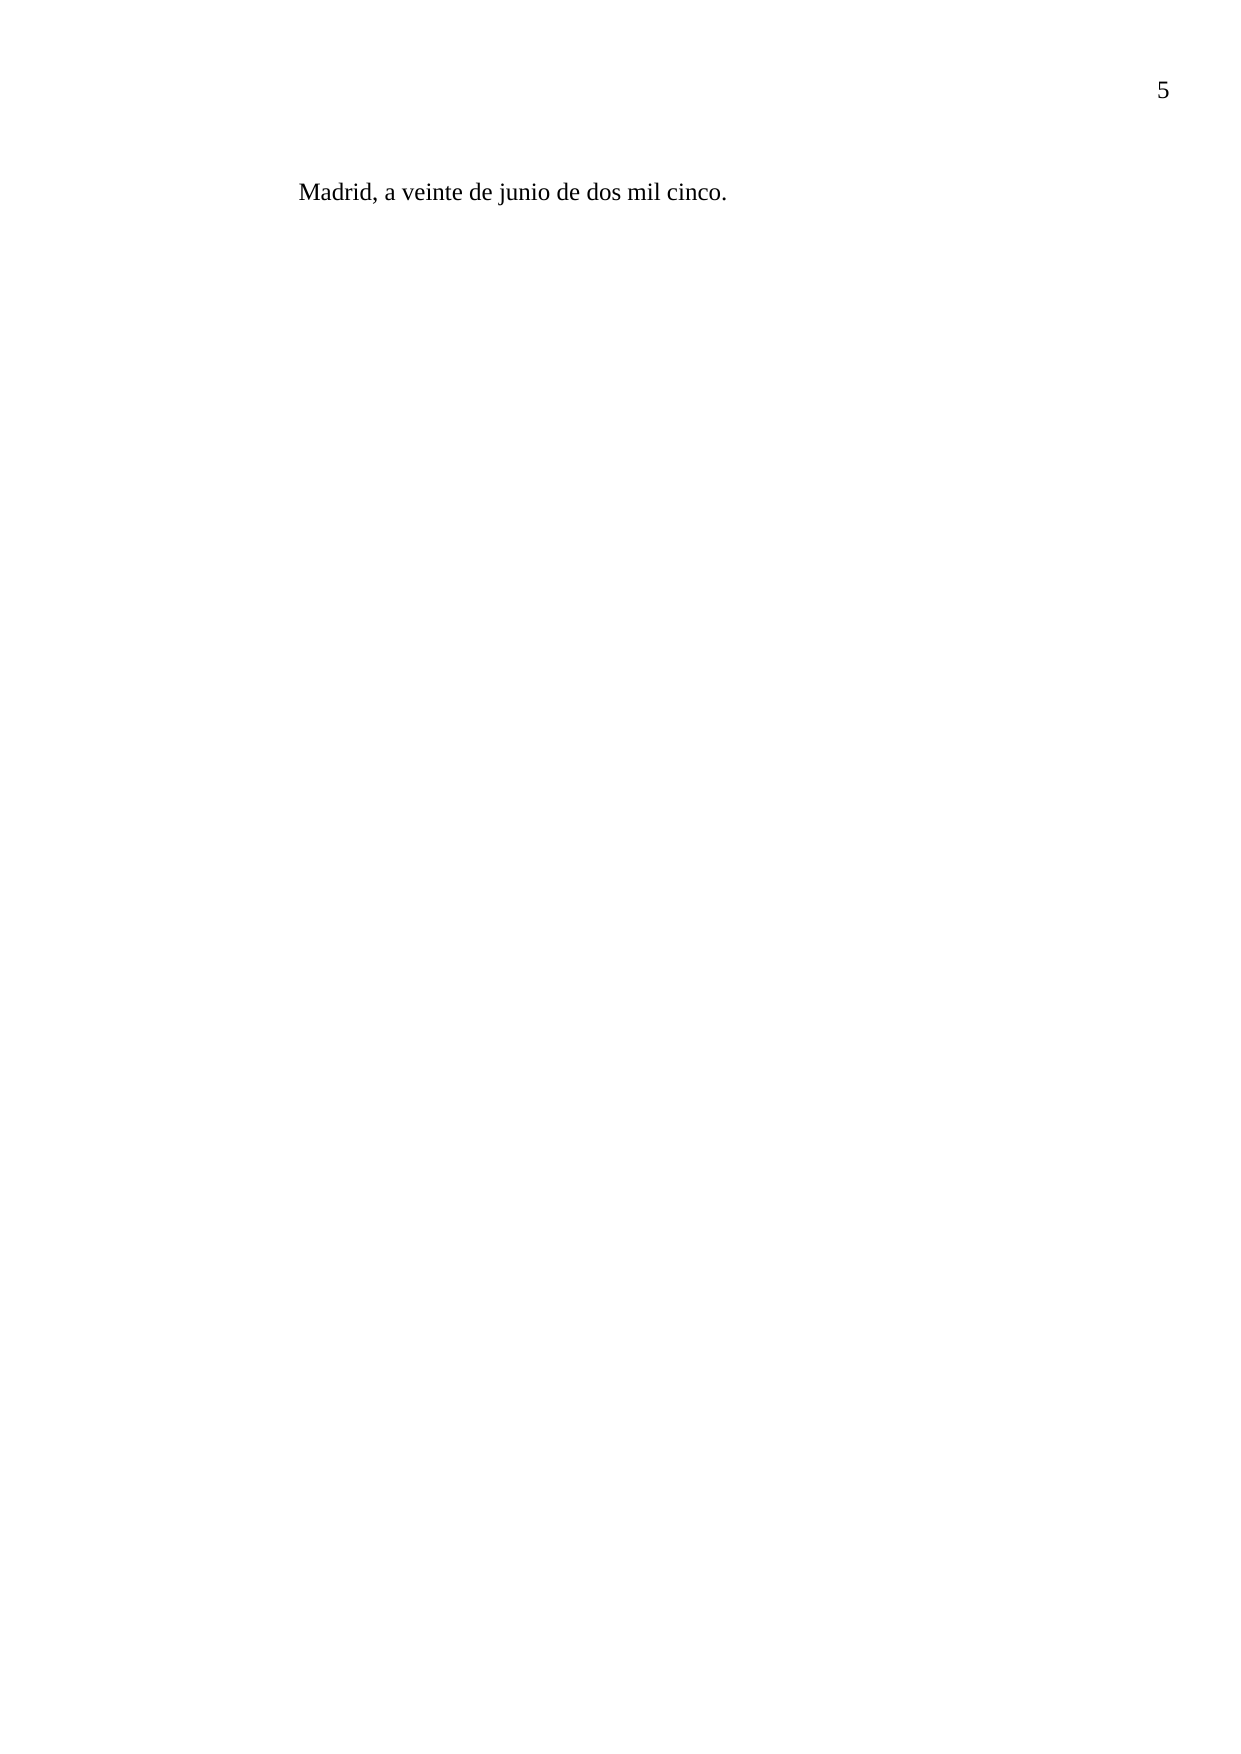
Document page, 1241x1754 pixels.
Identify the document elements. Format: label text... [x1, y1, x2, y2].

text Madrid, a veinte de junio de dos mil cinco. [224, 177, 1169, 206]
